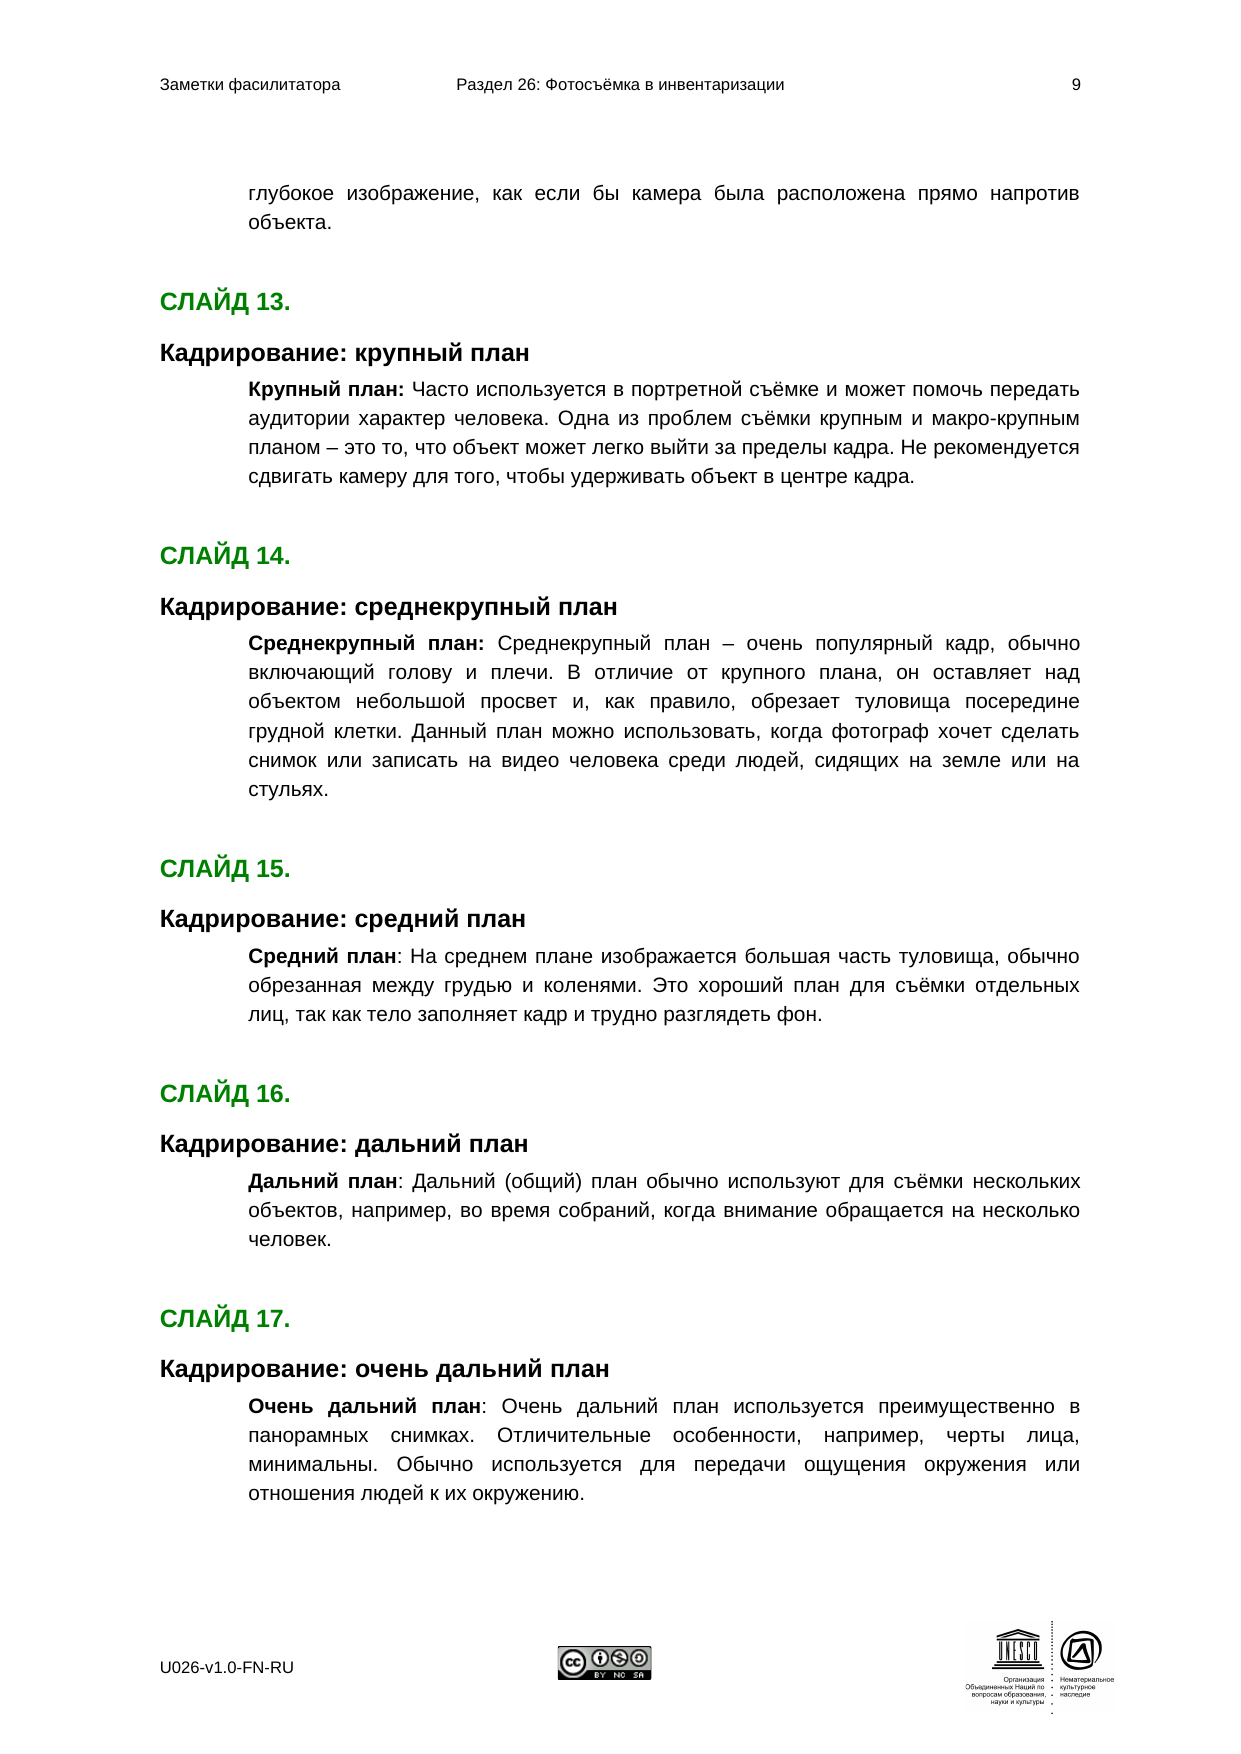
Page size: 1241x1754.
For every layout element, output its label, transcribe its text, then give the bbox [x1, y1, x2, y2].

text Среднекрупный план: Среднекрупный план – очень популярный кадр, обычно включающий голову и плечи. В отличие от крупного плана, он оставляет над объектом небольшой просвет и, как правило, обрезает туловища посередине грудной клетки. Данный план можно использовать, когда фотограф хочет сделать снимок или записать на видео человека среди людей, сидящих на земле или на стульях. [248, 627, 1081, 802]
subtitle слайд 17. [159, 1302, 1081, 1333]
text Кадрирование: дальний план [159, 1129, 1081, 1158]
text Очень дальний план: Очень дальний план используется преимущественно в панорамных снимках. Отличительные особенности, например, черты лица, минимальны. Обычно используется для передачи ощущения окружения или отношения людей к их окружению. [248, 1390, 1081, 1506]
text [248, 177, 1081, 236]
text Средний план: На среднем плане изображается большая часть туловища, обычно обрезанная между грудью и коленями. Это хороший план для съёмки отдельных лиц, так как тело заполняет кадр и трудно разглядеть фон. [248, 940, 1081, 1027]
text Кадрирование: очень дальний план [159, 1354, 1081, 1383]
text Кадрирование: средний план [159, 904, 1081, 933]
picture [965, 1621, 1116, 1714]
subtitle слайд 14. [159, 540, 1081, 571]
text Кадрирование: крупный план [159, 338, 1081, 367]
subtitle слайд 16. [159, 1077, 1081, 1108]
text Крупный план: Часто используется в портретной съёмке и может помочь передать аудитории характер человека. Одна из проблем съёмки крупным и макро-крупным планом – это то, что объект может легко выйти за пределы кадра. Не рекомендуется сдвигать камеру для того, чтобы удерживать объект в центре кадра. [248, 373, 1081, 490]
text Кадрирование: среднекрупный план [159, 592, 1081, 621]
picture [557, 1646, 652, 1680]
subtitle слайд 13. [159, 286, 1081, 317]
subtitle слайд 15. [159, 852, 1081, 883]
text Дальний план: Дальний (общий) план обычно используют для съёмки нескольких объектов, например, во время собраний, когда внимание обращается на несколько человек. [248, 1165, 1081, 1252]
